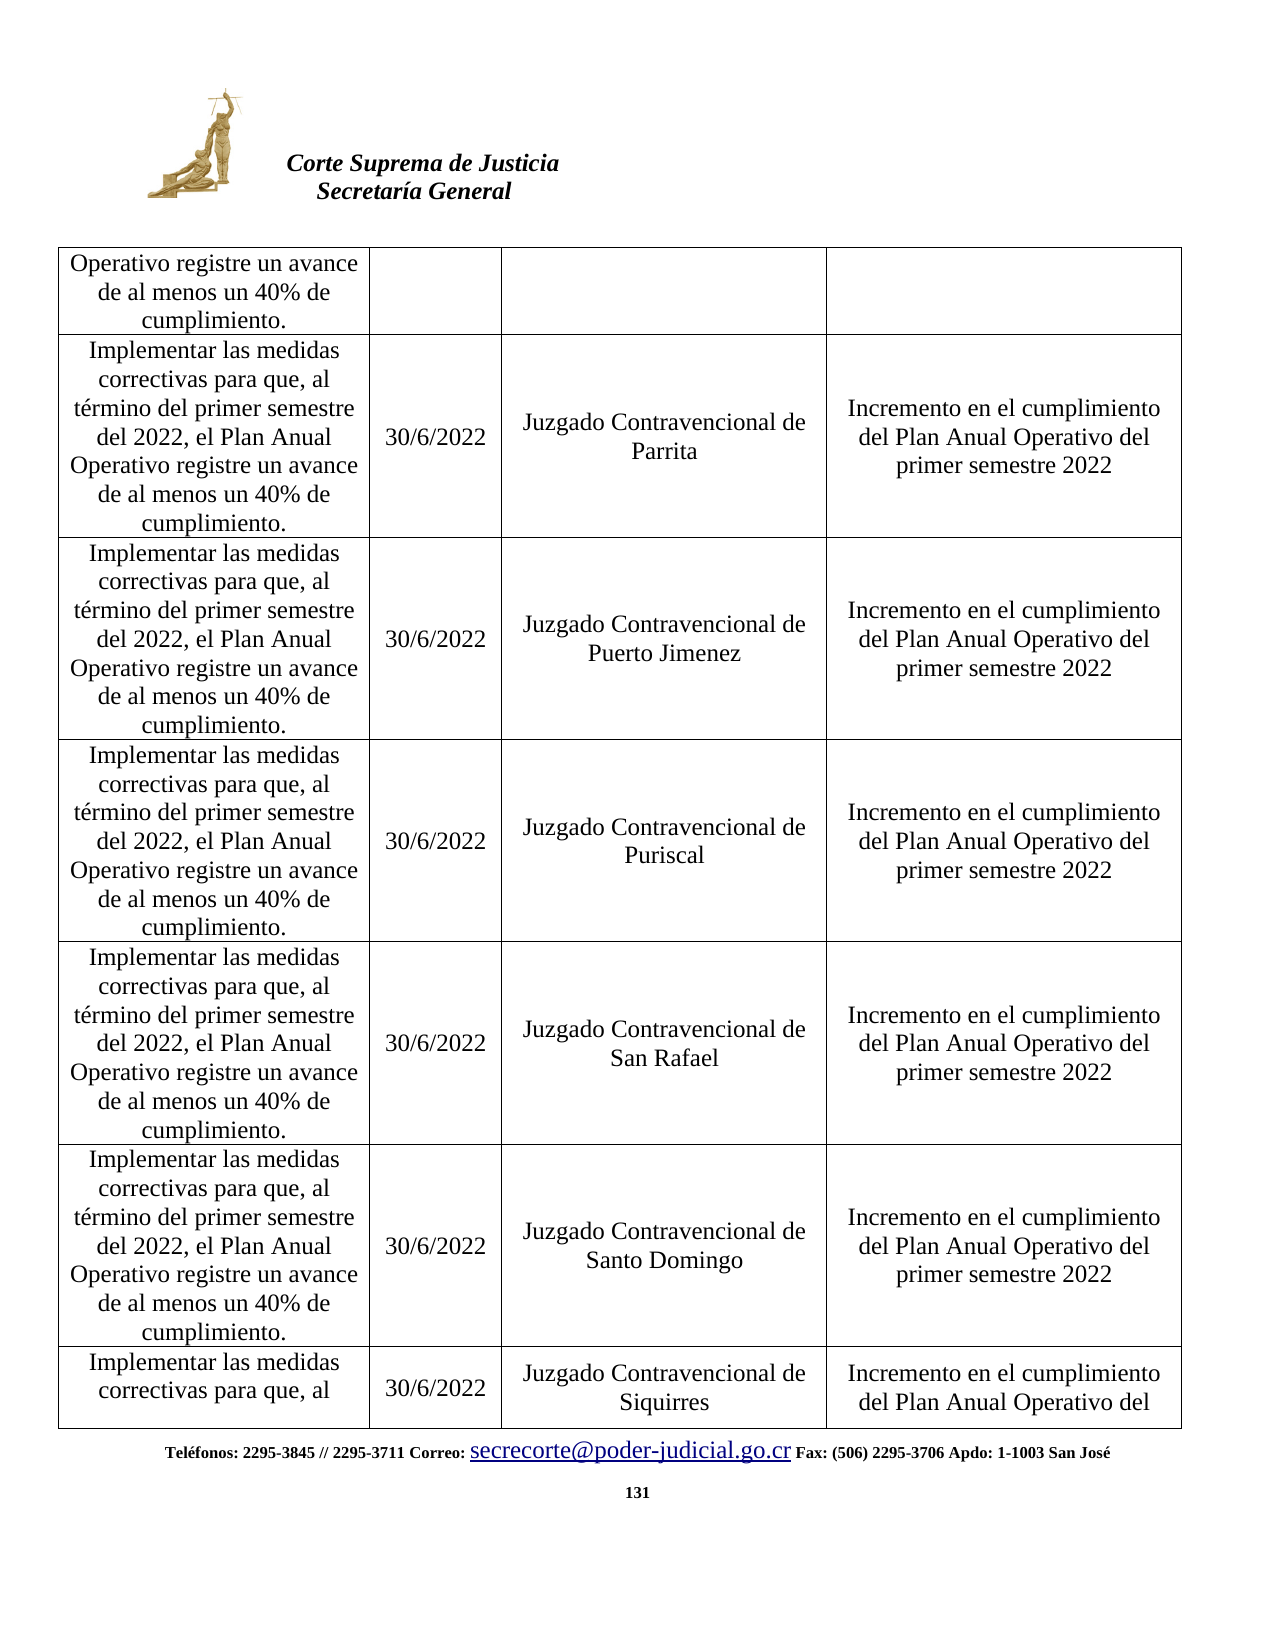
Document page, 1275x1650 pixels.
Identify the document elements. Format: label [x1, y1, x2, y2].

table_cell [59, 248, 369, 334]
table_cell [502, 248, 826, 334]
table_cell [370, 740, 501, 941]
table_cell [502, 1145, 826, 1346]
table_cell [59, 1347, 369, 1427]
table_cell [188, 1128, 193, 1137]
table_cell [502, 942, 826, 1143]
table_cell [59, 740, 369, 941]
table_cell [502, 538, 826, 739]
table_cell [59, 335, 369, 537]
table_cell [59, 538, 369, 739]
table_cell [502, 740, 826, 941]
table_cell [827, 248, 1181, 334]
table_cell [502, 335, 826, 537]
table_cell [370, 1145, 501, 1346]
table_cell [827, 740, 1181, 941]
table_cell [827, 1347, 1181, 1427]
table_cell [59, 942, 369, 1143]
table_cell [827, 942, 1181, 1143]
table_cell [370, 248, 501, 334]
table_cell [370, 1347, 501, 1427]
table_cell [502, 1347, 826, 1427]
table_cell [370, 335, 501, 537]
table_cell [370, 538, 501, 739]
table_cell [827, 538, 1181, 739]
picture [147, 88, 246, 198]
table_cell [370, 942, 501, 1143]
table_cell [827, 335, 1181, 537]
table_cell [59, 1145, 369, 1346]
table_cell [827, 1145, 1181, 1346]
